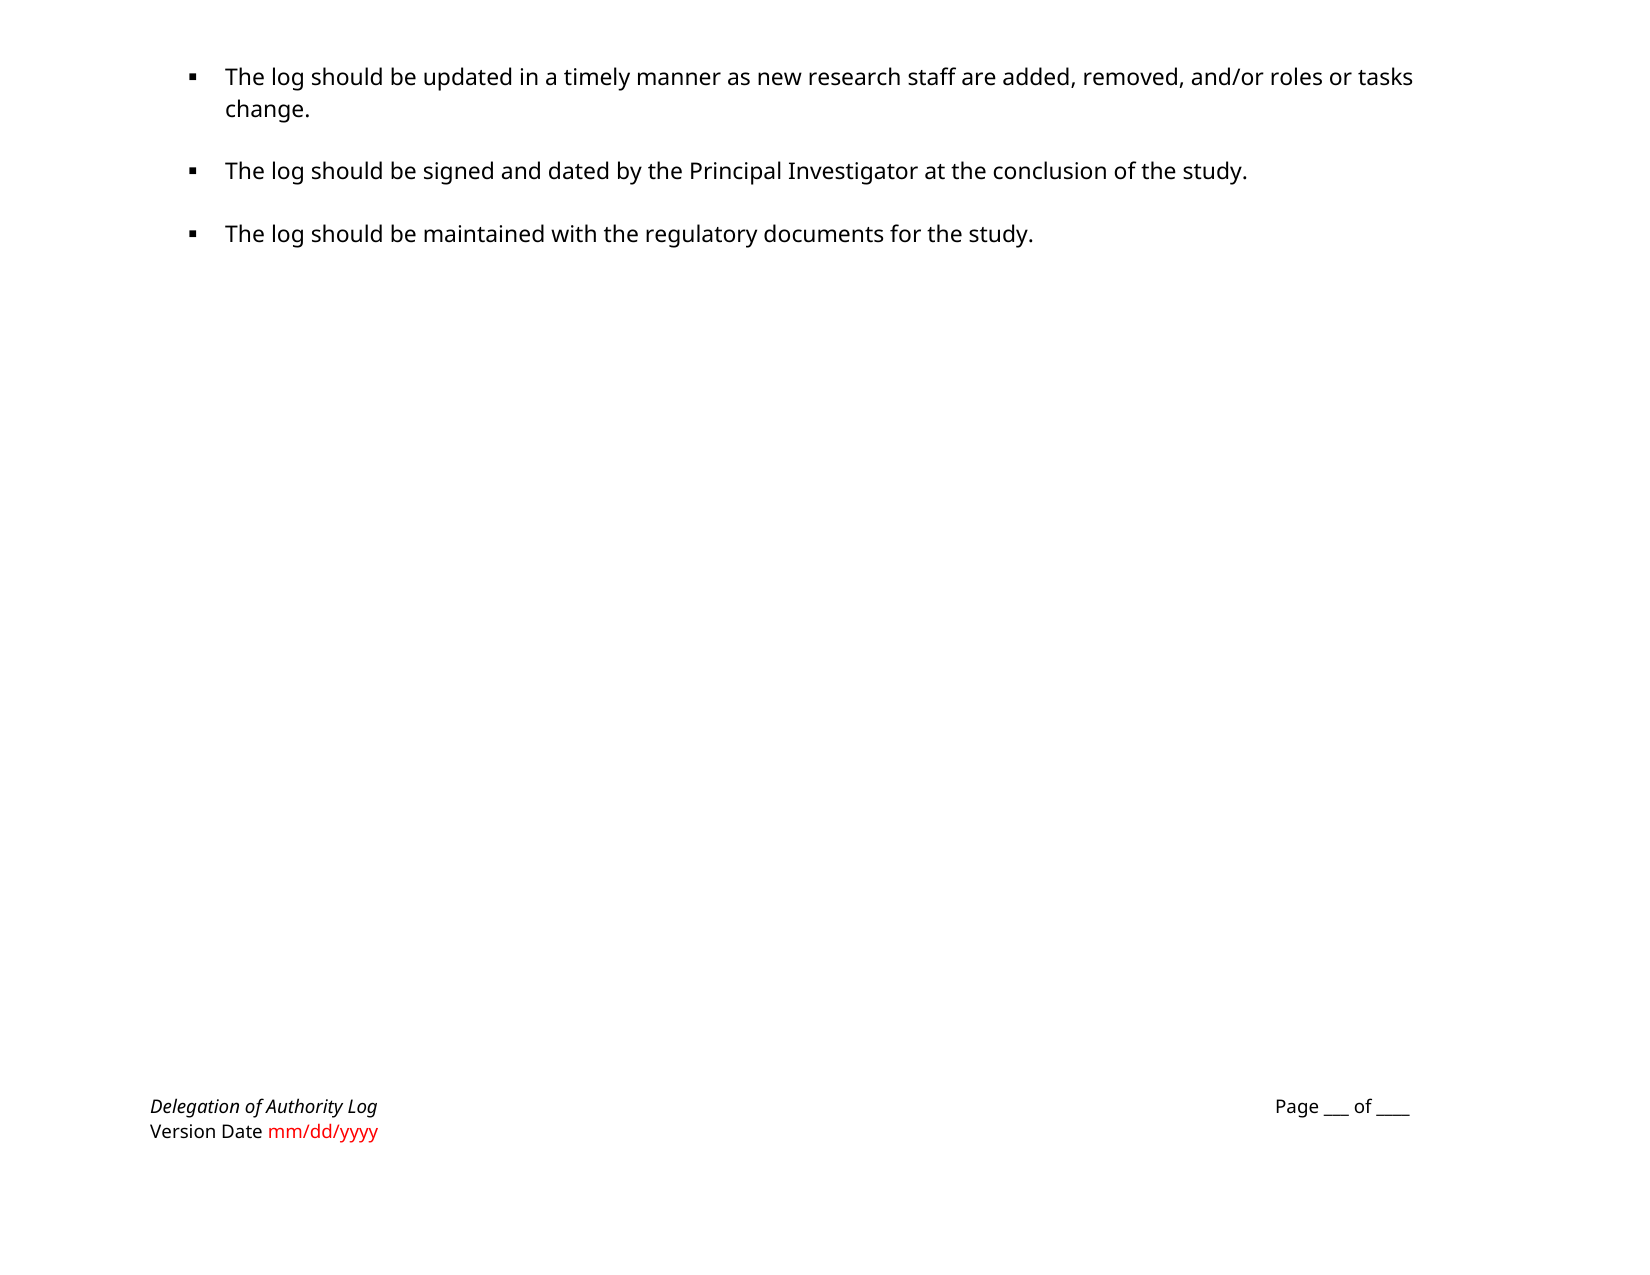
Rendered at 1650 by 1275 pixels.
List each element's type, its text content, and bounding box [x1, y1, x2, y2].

list The log should be signed and dated by the Principal Investigator at the conclusion of the study. [187, 155, 1500, 186]
list The log should be maintained with the regulatory documents for the study. [187, 217, 1500, 249]
list The log should be updated in a timely manner as new research staff are added, removed, and/or roles or tasks change. [187, 61, 1500, 124]
